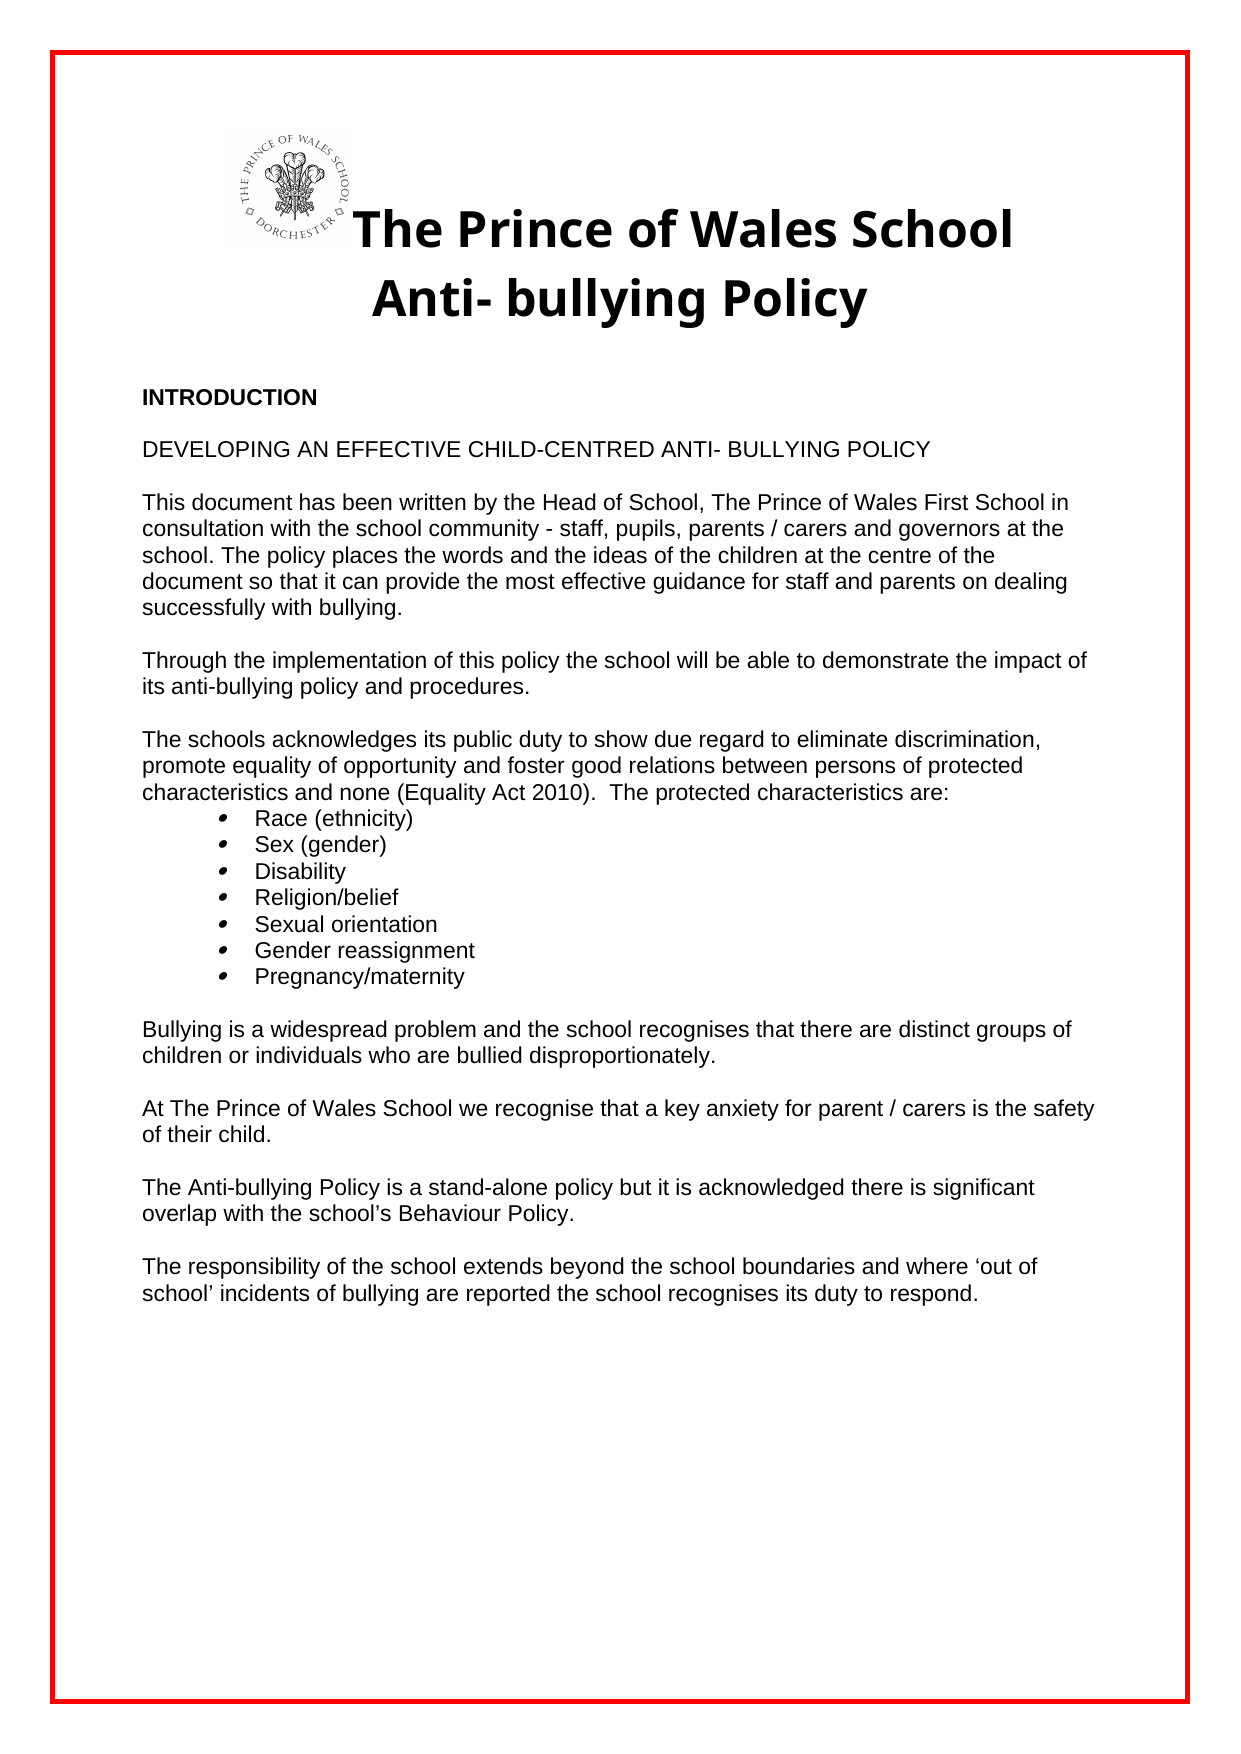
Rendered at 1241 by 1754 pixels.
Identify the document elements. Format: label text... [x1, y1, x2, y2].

list Disability [217, 858, 1098, 884]
text At The Prince of Wales School we recognise that a key anxiety for parent / carers is the safety of their child. [142, 1095, 1098, 1148]
list Religion/belief [217, 884, 1098, 911]
text DEVELOPING AN EFFECTIVE CHILD-CENTRED ANTI- BULLYING POLICY [142, 436, 1098, 462]
list Race (ethnicity) [217, 805, 1098, 831]
text The Prince of Wales School [142, 130, 1098, 263]
text INTRODUCTION [142, 383, 1098, 410]
text The Anti-bullying Policy is a stand-alone policy but it is acknowledged there is significant overlap with the school’s Behaviour Policy. [142, 1174, 1098, 1227]
text Through the implementation of this policy the school will be able to demonstrate the impact of its anti-bullying policy and procedures. [142, 647, 1098, 700]
list Pregnancy/maternity [217, 963, 1098, 989]
list Gender reassignment [217, 937, 1098, 963]
text The schools acknowledges its public duty to show due regard to eliminate discrimination, promote equality of opportunity and foster good relations between persons of protected characteristics and none (Equality Act 2010). The protected characteristics are: [142, 726, 1098, 805]
picture [225, 130, 353, 248]
list Sex (gender) [217, 831, 1098, 858]
text This document has been written by the Head of School, The Prince of Wales First School in consultation with the school community - staff, pupils, parents / carers and governors at the school. The policy places the words and the ideas of the children at the centre of the document so that it can provide the most effective guidance for staff and parents on dealing successfully with bullying. [142, 489, 1098, 621]
list Sexual orientation [217, 911, 1098, 937]
text The responsibility of the school extends beyond the school boundaries and where ‘out of school’ incidents of bullying are reported the school recognises its duty to respond. [142, 1253, 1098, 1306]
text Anti- bullying Policy [142, 263, 1098, 331]
text Bullying is a widespread problem and the school recognises that there are distinct groups of children or individuals who are bullied disproportionately. [142, 1016, 1098, 1069]
